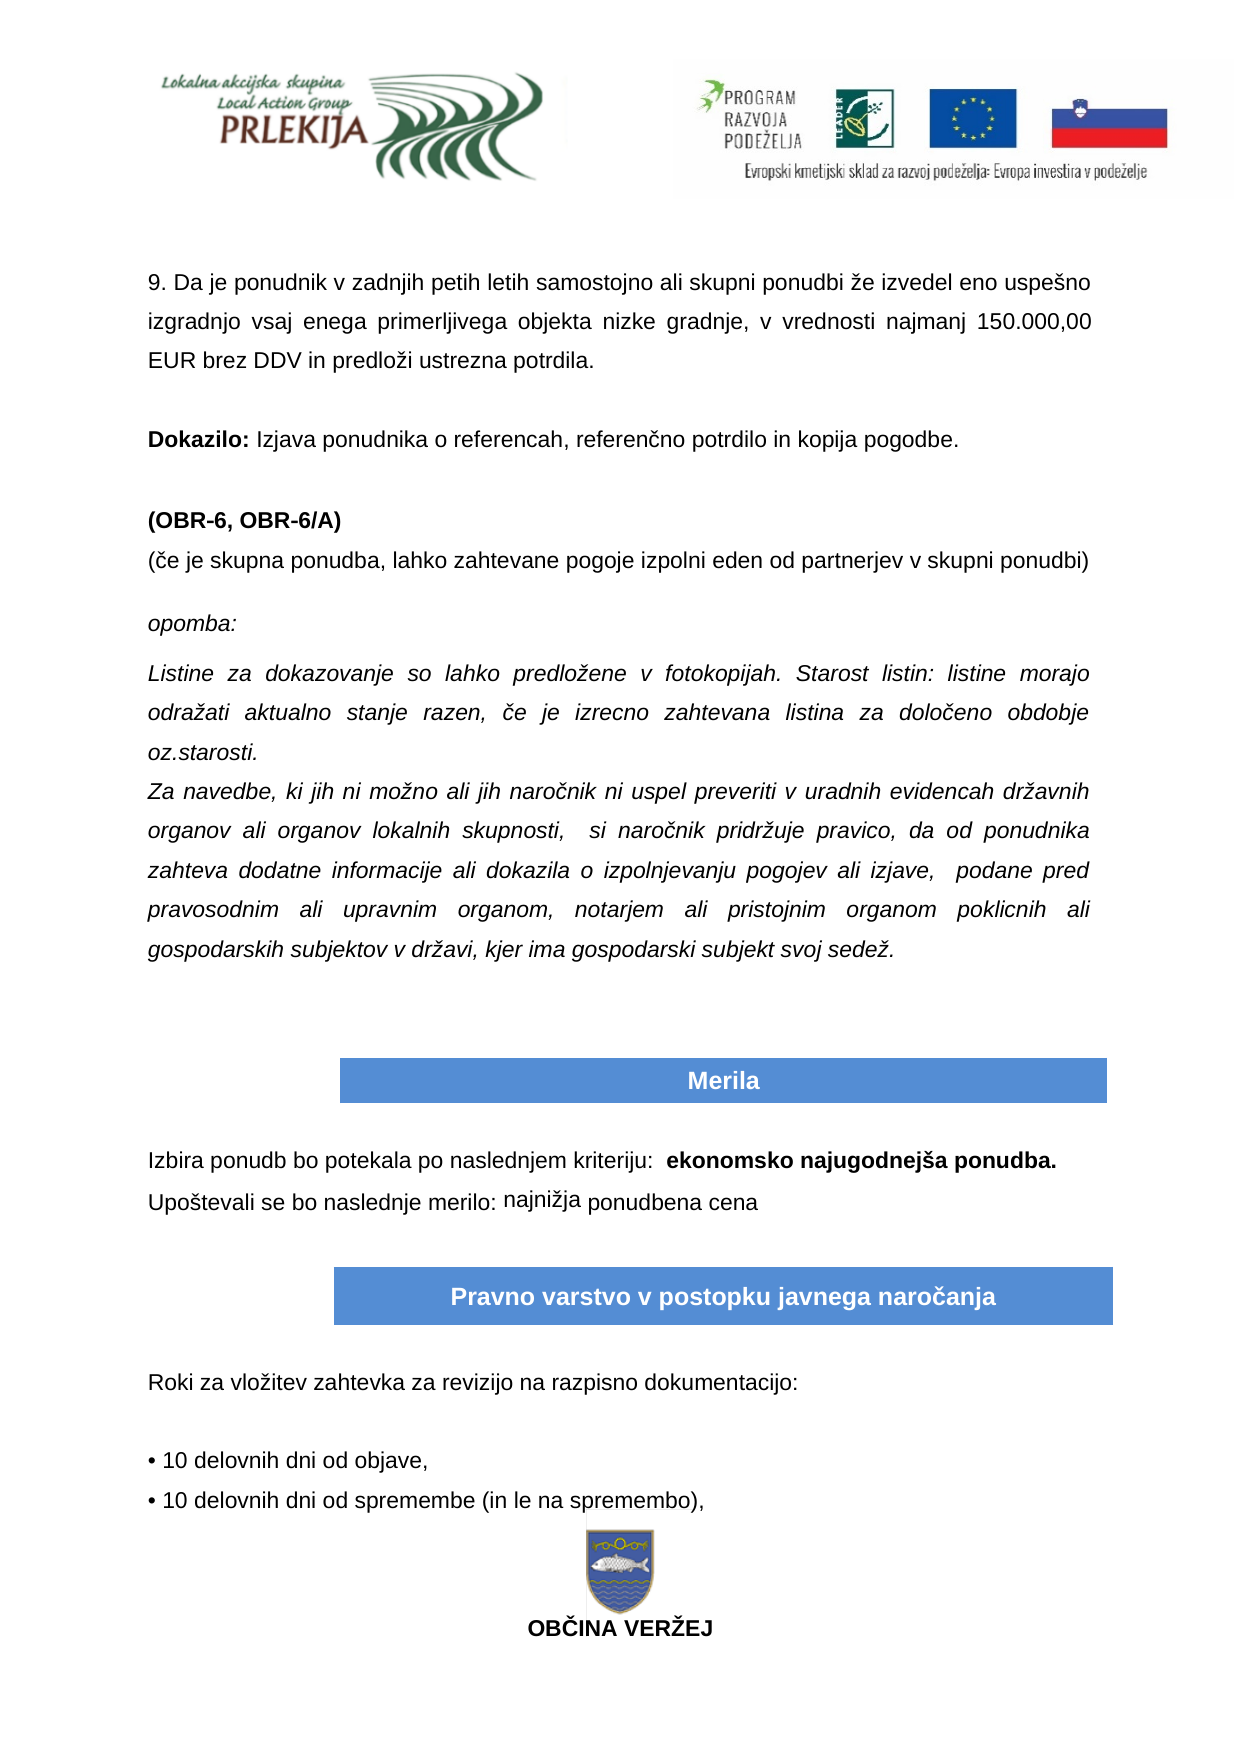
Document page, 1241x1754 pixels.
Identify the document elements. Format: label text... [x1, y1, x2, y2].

subtitle Pravno varstvo v postopku javnega naročanja [346, 1279, 1101, 1312]
text (če je skupna ponudba, lahko zahtevane pogoje izpolni eden od partnerjev v skupni ponudbi) [148, 547, 1092, 573]
text Upoštevali se bo naslednje merilo: najnižja ponudbena cena [148, 1186, 1092, 1215]
text Roki za vložitev zahtevka za revizijo na razpisno dokumentacijo: [148, 1368, 1092, 1395]
text 9. Da je ponudnik v zadnjih petih letih samostojno ali skupni ponudbi že izvedel eno uspešno izgradnjo vsaj enega primerljivega objekta nizke gradnje, v vrednosti najmanj 150.000,00 EUR brez DDV in predloži ustrezna potrdila. [148, 268, 1092, 374]
text • 10 delovnih dni od objave, [148, 1447, 1092, 1474]
text opomba: [148, 610, 1092, 636]
subtitle Merila [346, 1064, 1101, 1097]
text Dokazilo: Izjava ponudnika o referencah, referenčno potrdilo in kopija pogodbe. [148, 426, 1092, 453]
text Listine za dokazovanje so lahko predložene v fotokopijah. Starost listin: listine morajo odražati aktualno stanje razen, če je izrecno zahtevana listina za določeno obdobje oz.starosti. [148, 659, 1092, 765]
text Za navedbe, ki jih ni možno ali jih naročnik ni uspel preveriti v uradnih evidencah državnih organov ali organov lokalnih skupnosti, si naročnik pridržuje pravico, da od ponudnika zahteva dodatne informacije ali dokazila o izpolnjevanju pogojev ali izjave, podane pred pravosodnim ali upravnim organom, notarjem ali pristojnim organom poklicnih ali gospodarskih subjektov v državi, kjer ima gospodarski subjekt svoj sedež. [148, 778, 1092, 962]
picture [158, 59, 568, 187]
text (OBR‐6, OBR‐6/A) [148, 505, 1092, 533]
picture [672, 59, 1234, 199]
text • 10 delovnih dni od spremembe (in le na spremembo), [148, 1487, 1092, 1513]
text Izbira ponudb bo potekala po naslednjem kriteriju: ekonomsko najugodnejša ponudba. [148, 1147, 1092, 1173]
picture [586, 1513, 694, 1637]
